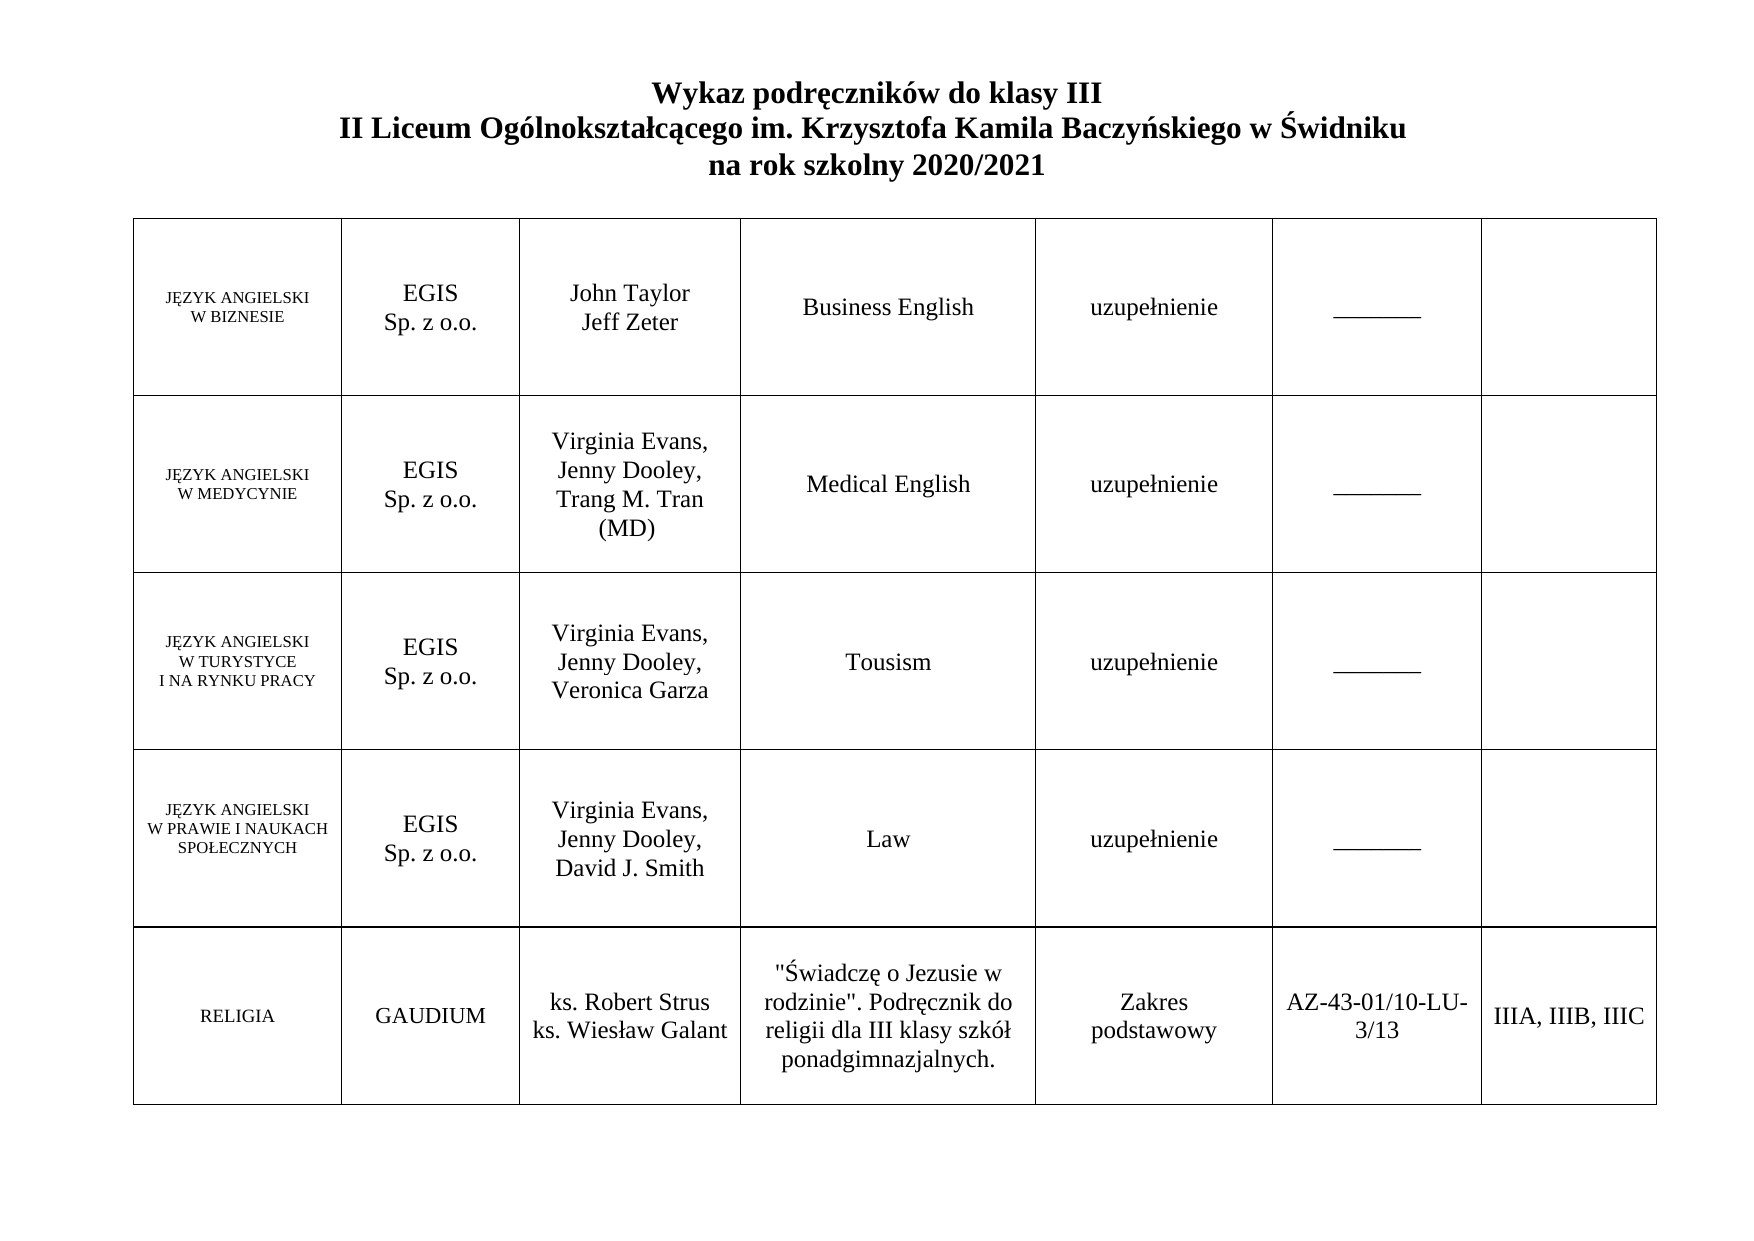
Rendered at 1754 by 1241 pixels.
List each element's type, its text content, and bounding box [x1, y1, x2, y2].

table_cell [1482, 396, 1656, 572]
table_cell John Taylor Jeff Zeter [520, 219, 740, 395]
table_cell _______ [1273, 396, 1481, 572]
table_cell RELIGIA [134, 928, 341, 1103]
table_cell [1482, 573, 1656, 749]
table_cell Virginia Evans, Jenny Dooley, Veronica Garza [520, 573, 740, 749]
table_cell IIIA, IIIB, IIIC [1482, 928, 1656, 1103]
table_cell Tousism [741, 573, 1035, 749]
table_cell _______ [1273, 219, 1481, 395]
table_cell GAUDIUM [342, 928, 519, 1103]
table_cell Zakres podstawowy [1036, 928, 1272, 1103]
table_cell Virginia Evans, Jenny Dooley, Trang M. Tran (MD) [520, 396, 740, 572]
table_cell "Świadczę o Jezusie w rodzinie". Podręcznik do religii dla III klasy szkół ponadgimnazjalnych. [741, 928, 1035, 1103]
table_cell uzupełnienie [1036, 750, 1272, 926]
table_cell Business English [741, 219, 1035, 395]
table_cell uzupełnienie [1036, 396, 1272, 572]
table_cell _______ [1273, 750, 1481, 926]
table_cell JĘZYK ANGIELSKI W TURYSTYCE I NA RYNKU PRACY [134, 573, 341, 749]
table_cell [1482, 750, 1656, 926]
table_cell EGIS Sp. z o.o. [342, 573, 519, 749]
table_cell [1482, 219, 1656, 395]
table_cell JĘZYK ANGIELSKI W MEDYCYNIE [134, 396, 341, 572]
table_cell EGIS Sp. z o.o. [342, 219, 519, 395]
table_cell AZ-43-01/10-LU-3/13 [1273, 928, 1481, 1103]
table_cell Virginia Evans, Jenny Dooley, David J. Smith [520, 750, 740, 926]
table_cell Medical English [741, 396, 1035, 572]
table_cell EGIS Sp. z o.o. [342, 396, 519, 572]
table_cell _______ [1273, 573, 1481, 749]
table_cell uzupełnienie [1036, 219, 1272, 395]
table_cell JĘZYK ANGIELSKI W PRAWIE I NAUKACH SPOŁECZNYCH [134, 750, 341, 926]
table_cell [134, 219, 341, 395]
table_cell Law [741, 750, 1035, 926]
table_cell ks. Robert Strus ks. Wiesław Galant [520, 928, 740, 1103]
table_cell EGIS Sp. z o.o. [342, 750, 519, 926]
table_cell uzupełnienie [1036, 573, 1272, 749]
